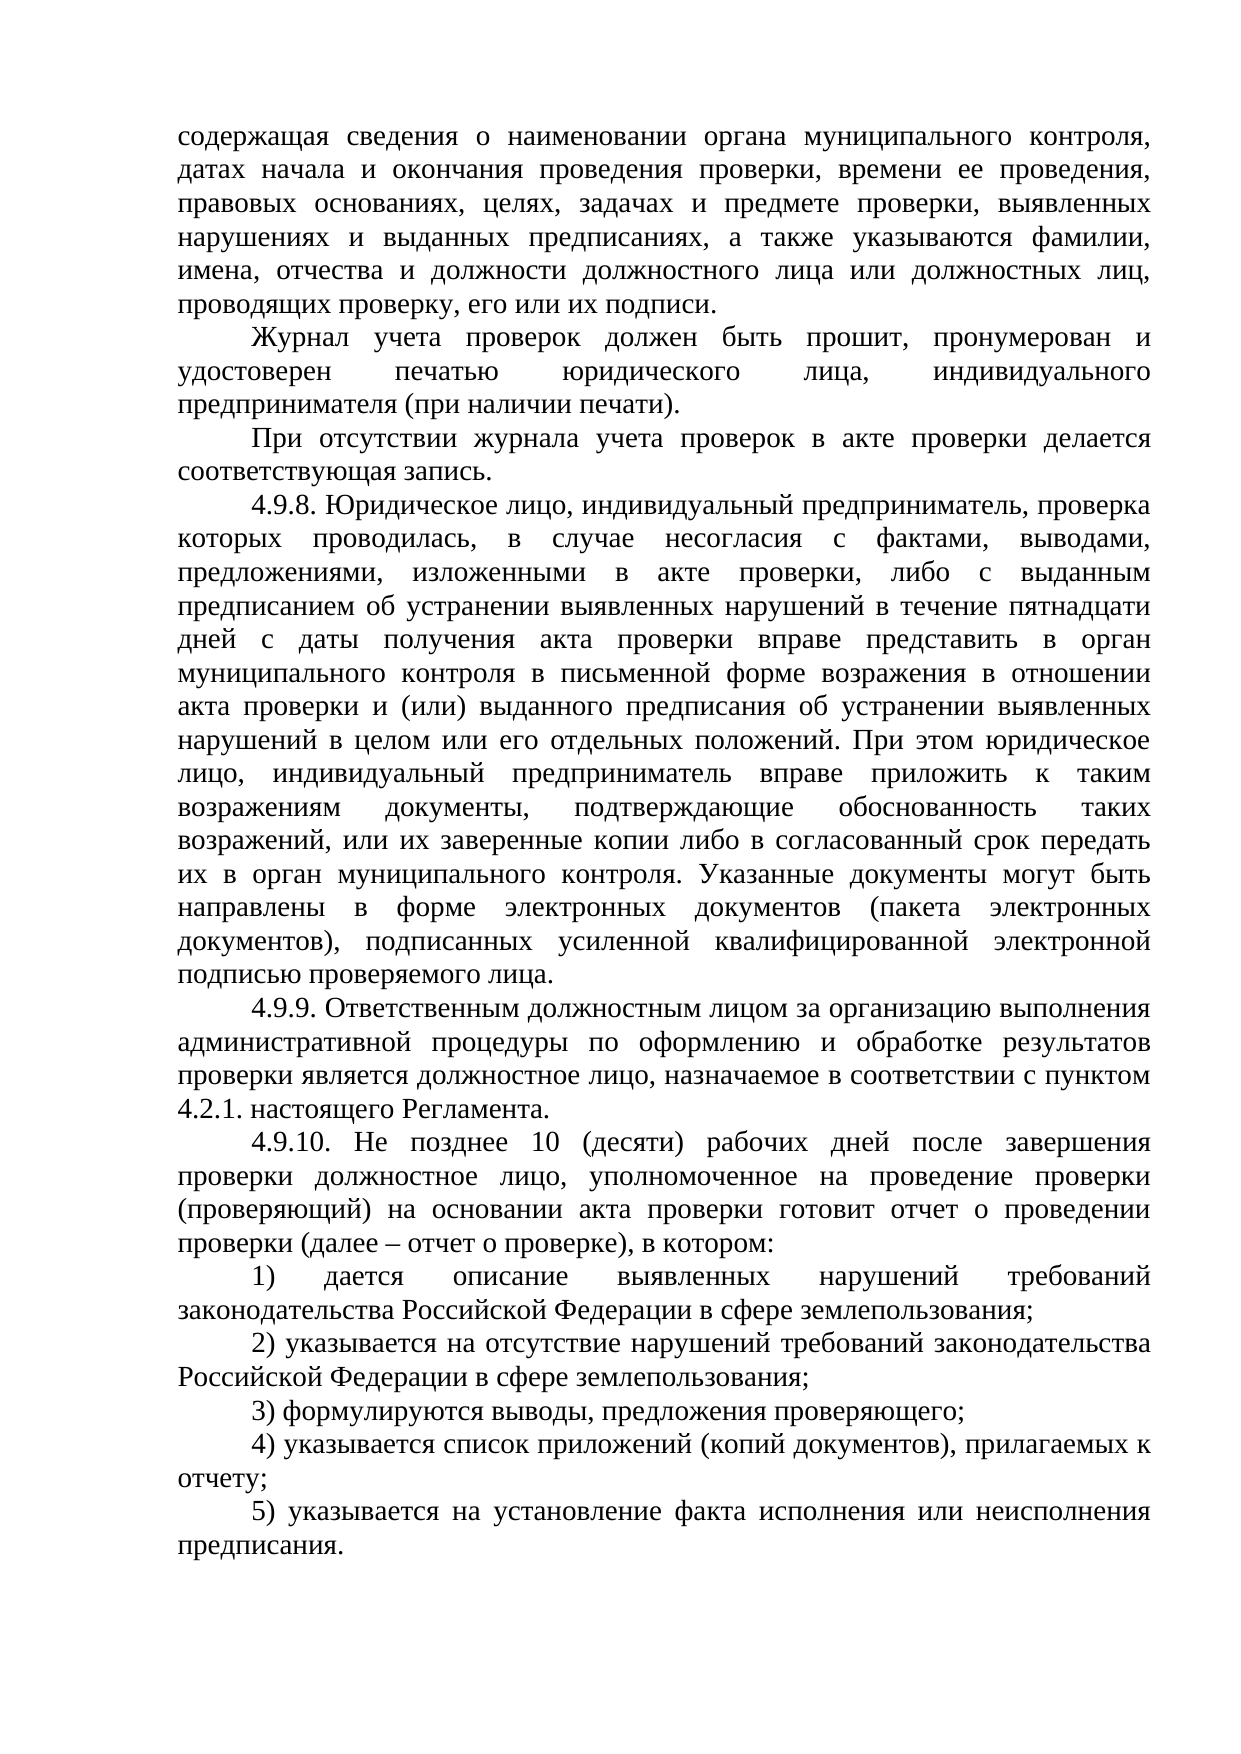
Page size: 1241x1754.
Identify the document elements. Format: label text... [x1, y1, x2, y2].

text 2) указывается на отсутствие нарушений требований законодательства Российской Федерации в сфере землепользования; [177, 1326, 1152, 1393]
text При отсутствии журнала учета проверок в акте проверки делается соответствующая запись. [177, 420, 1152, 487]
text 4.9.10. Не позднее 10 (десяти) рабочих дней после завершения проверки должностное лицо, уполномоченное на проведение проверки (проверяющий) на основании акта проверки готовит отчет о проведении проверки (далее – отчет о проверке), в котором: [177, 1124, 1152, 1258]
text 4) указывается список приложений (копий документов), прилагаемых к отчету; [177, 1426, 1152, 1493]
text 3) формулируются выводы, предложения проверяющего; [177, 1393, 1152, 1426]
text Журнал учета проверок должен быть прошит, пронумерован и удостоверен печатью юридического лица, индивидуального предпринимателя (при наличии печати). [177, 319, 1152, 420]
text 5) указывается на установление факта исполнения или неисполнения предписания. [177, 1493, 1152, 1560]
text 4.9.9. Ответственным должностным лицом за организацию выполнения административной процедуры по оформлению и обработке результатов проверки является должностное лицо, назначаемое в соответствии с пунктом 4.2.1. настоящего Регламента. [177, 990, 1152, 1124]
text 1) дается описание выявленных нарушений требований законодательства Российской Федерации в сфере землепользования; [177, 1258, 1152, 1326]
text 4.9.8. Юридическое лицо, индивидуальный предприниматель, проверка которых проводилась, в случае несогласия с фактами, выводами, предложениями, изложенными в акте проверки, либо с выданным предписанием об устранении выявленных нарушений в течение пятнадцати дней с даты получения акта проверки вправе представить в орган муниципального контроля в письменной форме возражения в отношении акта проверки и (или) выданного предписания об устранении выявленных нарушений в целом или его отдельных положений. При этом юридическое лицо, индивидуальный предприниматель вправе приложить к таким возражениям документы, подтверждающие обоснованность таких возражений, или их заверенные копии либо в согласованный срок передать их в орган муниципального контроля. Указанные документы могут быть направлены в форме электронных документов (пакета электронных документов), подписанных усиленной квалифицированной электронной подписью проверяемого лица. [177, 487, 1152, 990]
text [177, 118, 1152, 319]
